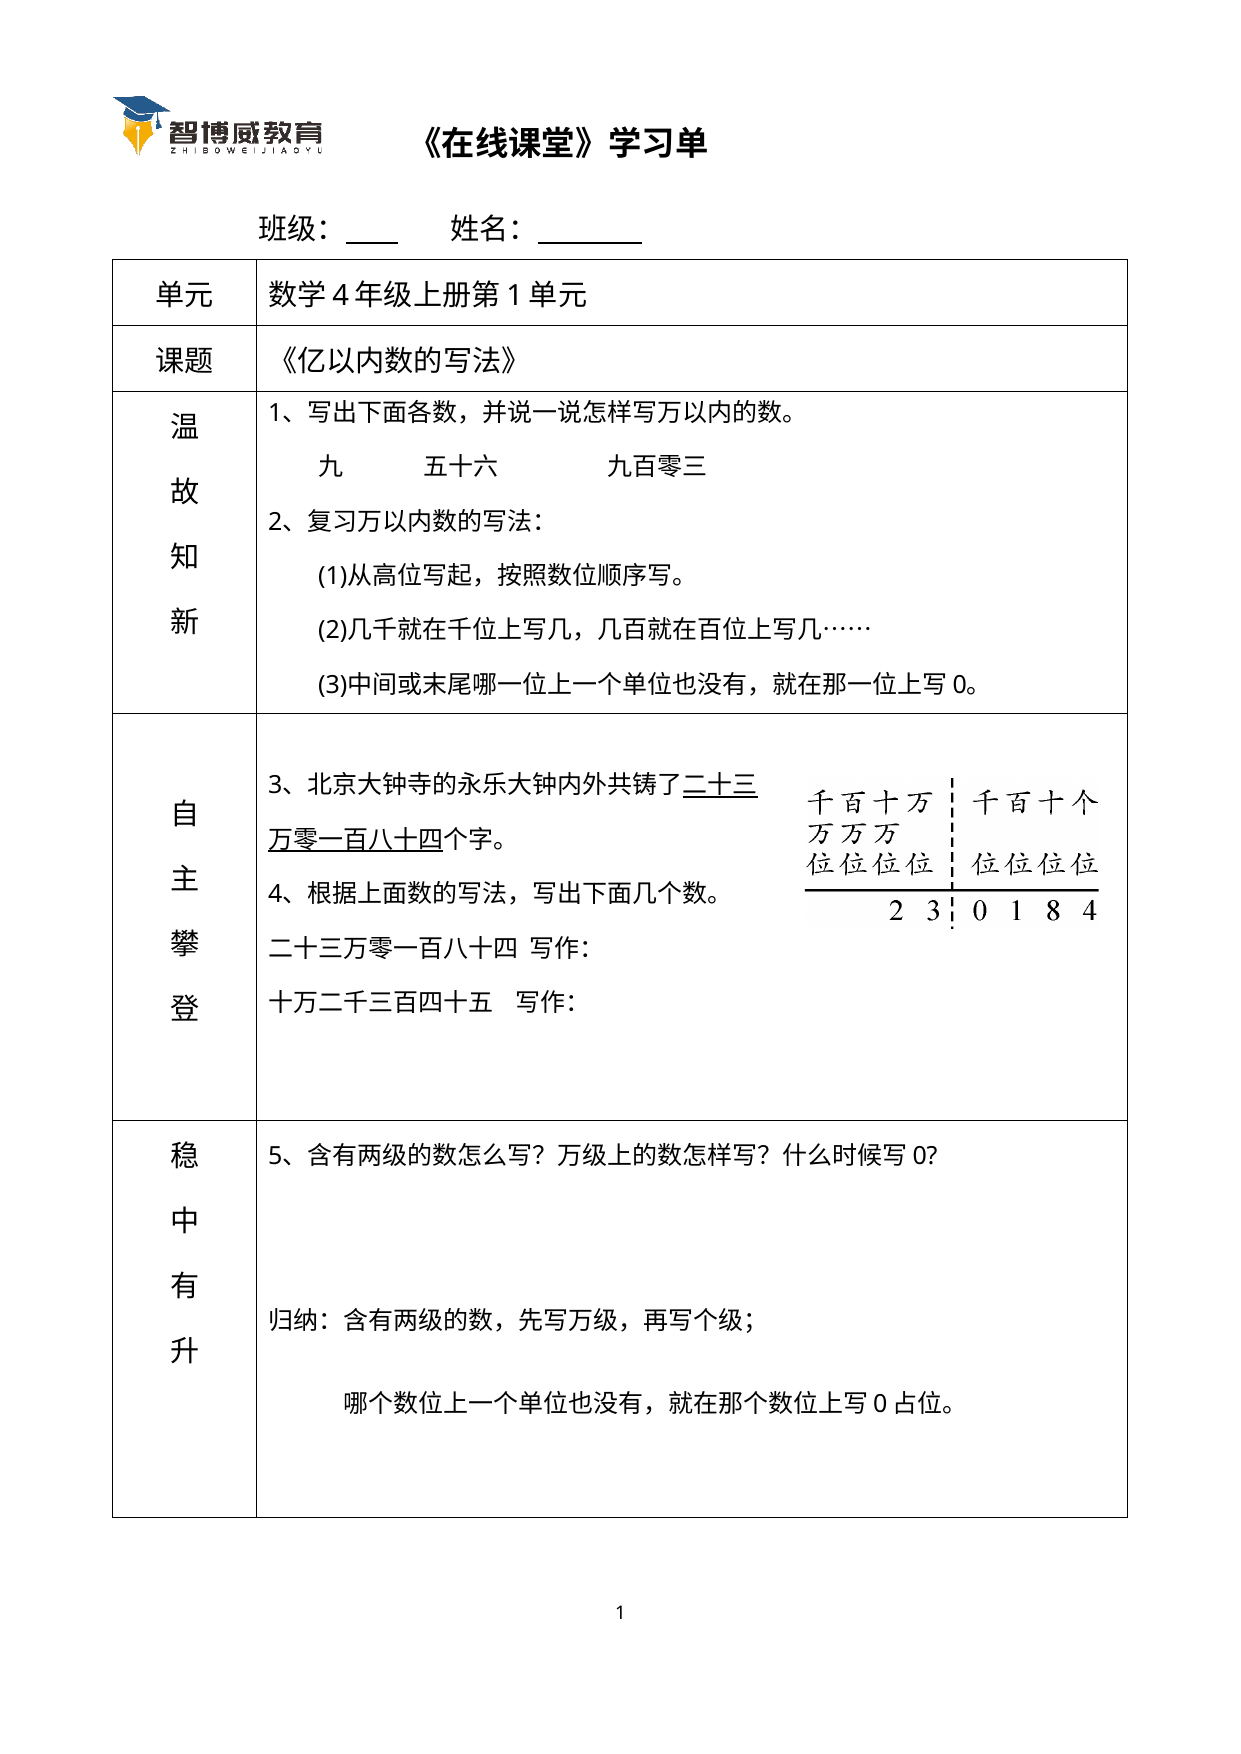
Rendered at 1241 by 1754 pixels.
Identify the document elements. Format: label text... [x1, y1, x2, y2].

table_cell 自 主 攀 登 [113, 714, 256, 1120]
table_cell 5、含有两级的数怎么写？万级上的数怎样写？什么时候写0? 归纳：含有两级的数，先写万级，再写个级； 哪个数位上一个单位也没有，就在那个数位上写0占位。 [257, 1121, 1127, 1517]
table_cell 课题 [113, 326, 256, 391]
picture [112, 96, 322, 156]
text 班级： 姓名： [112, 194, 1128, 259]
table_header 数学4年级上册第1单元 [257, 260, 1127, 325]
table_cell 温 故 知 新 [113, 392, 256, 713]
table_cell 稳 中 有 升 [113, 1121, 256, 1517]
table_cell 3、北京大钟寺的永乐大钟内外共铸了二十三万零一百八十四个字。 4、根据上面数的写法，写出下面几个数。 二十三万零一百八十四 写作： 十万二千三百四十五 写作： [257, 714, 1127, 1120]
text 《在线课堂》学习单 [112, 97, 1128, 194]
picture [804, 778, 1099, 929]
table_cell 《亿以内数的写法》 [257, 326, 1127, 391]
table_header 单元 [113, 260, 256, 325]
table_cell 1、写出下面各数，并说一说怎样写万以内的数。 九 五十六 九百零三 2、复习万以内数的写法： (1)从高位写起，按照数位顺序写。 (2)几千就在千位上写几，几百就在百位上写几…… (3)中间或末尾哪一位上一个单位也没有，就在那一位上写0。 [257, 392, 1127, 713]
